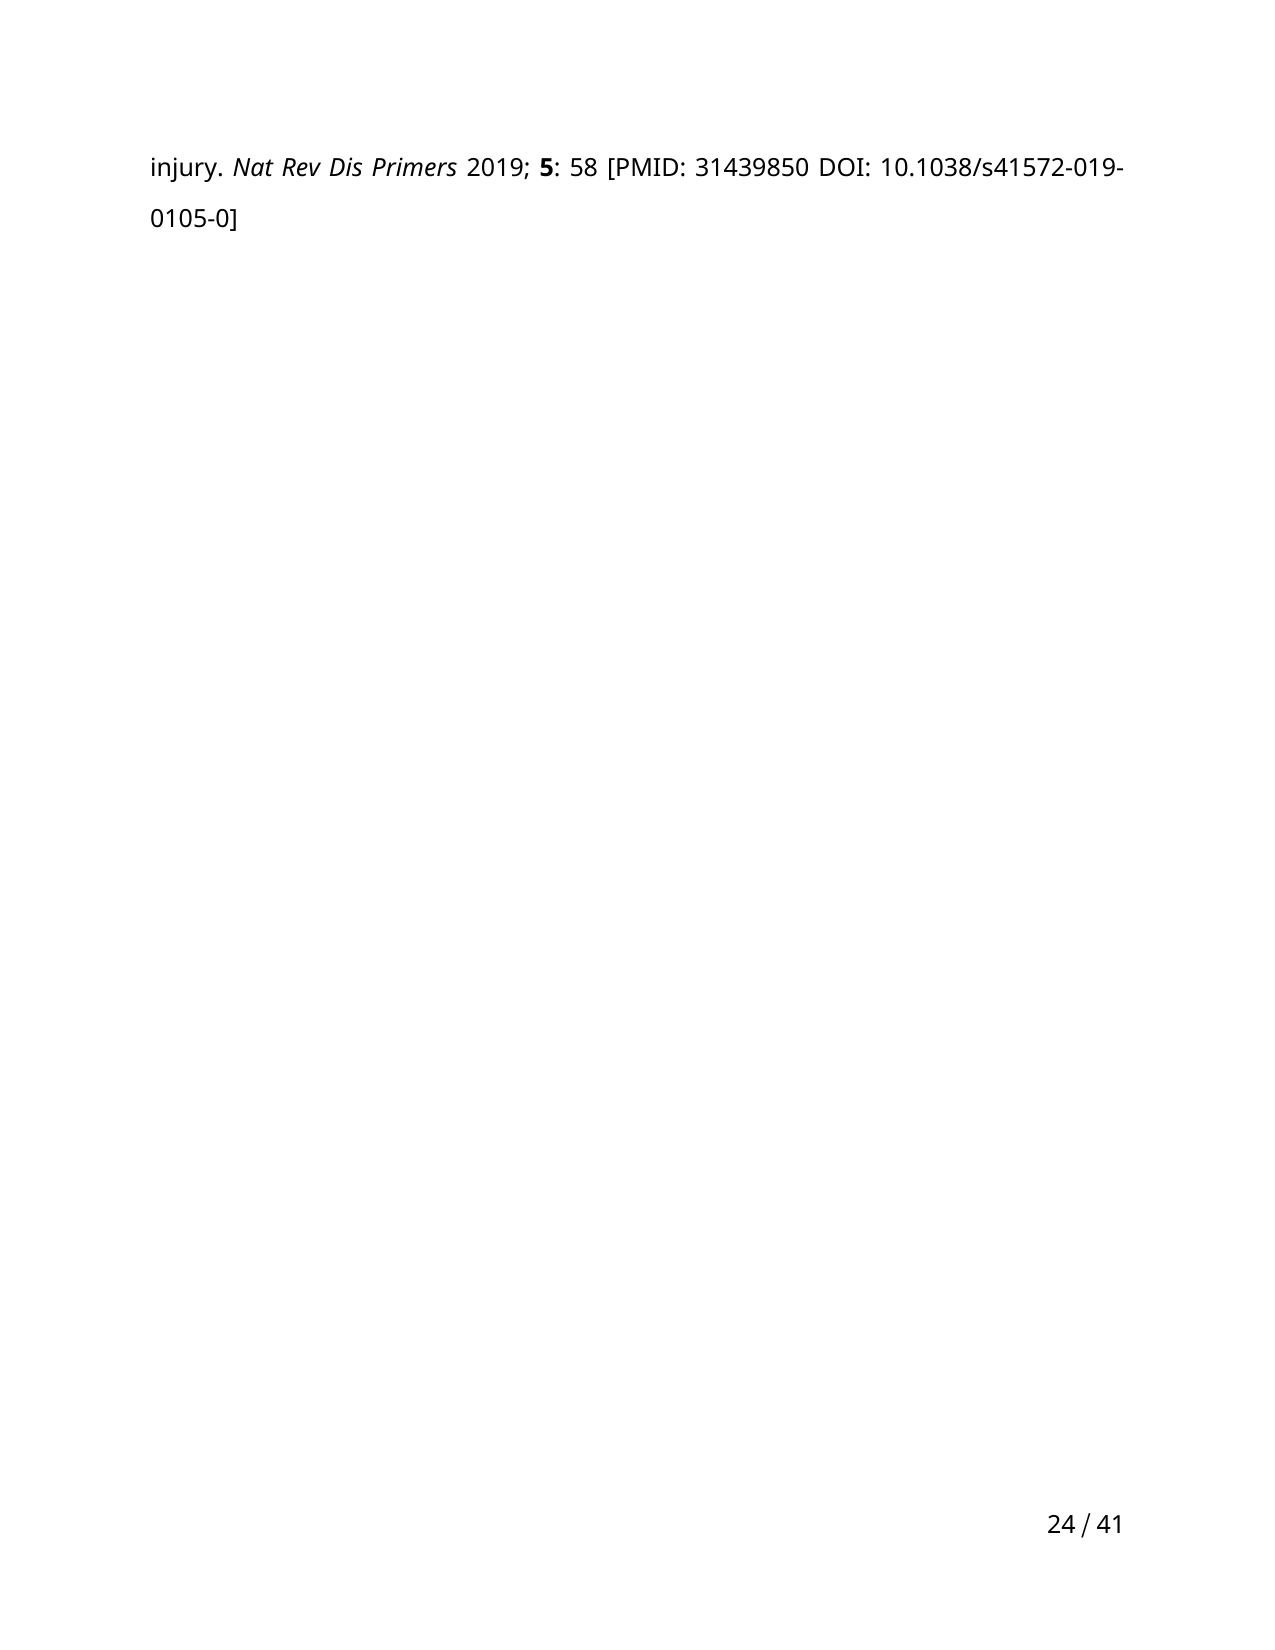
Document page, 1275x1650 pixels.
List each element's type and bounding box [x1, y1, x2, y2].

text [150, 150, 1125, 235]
